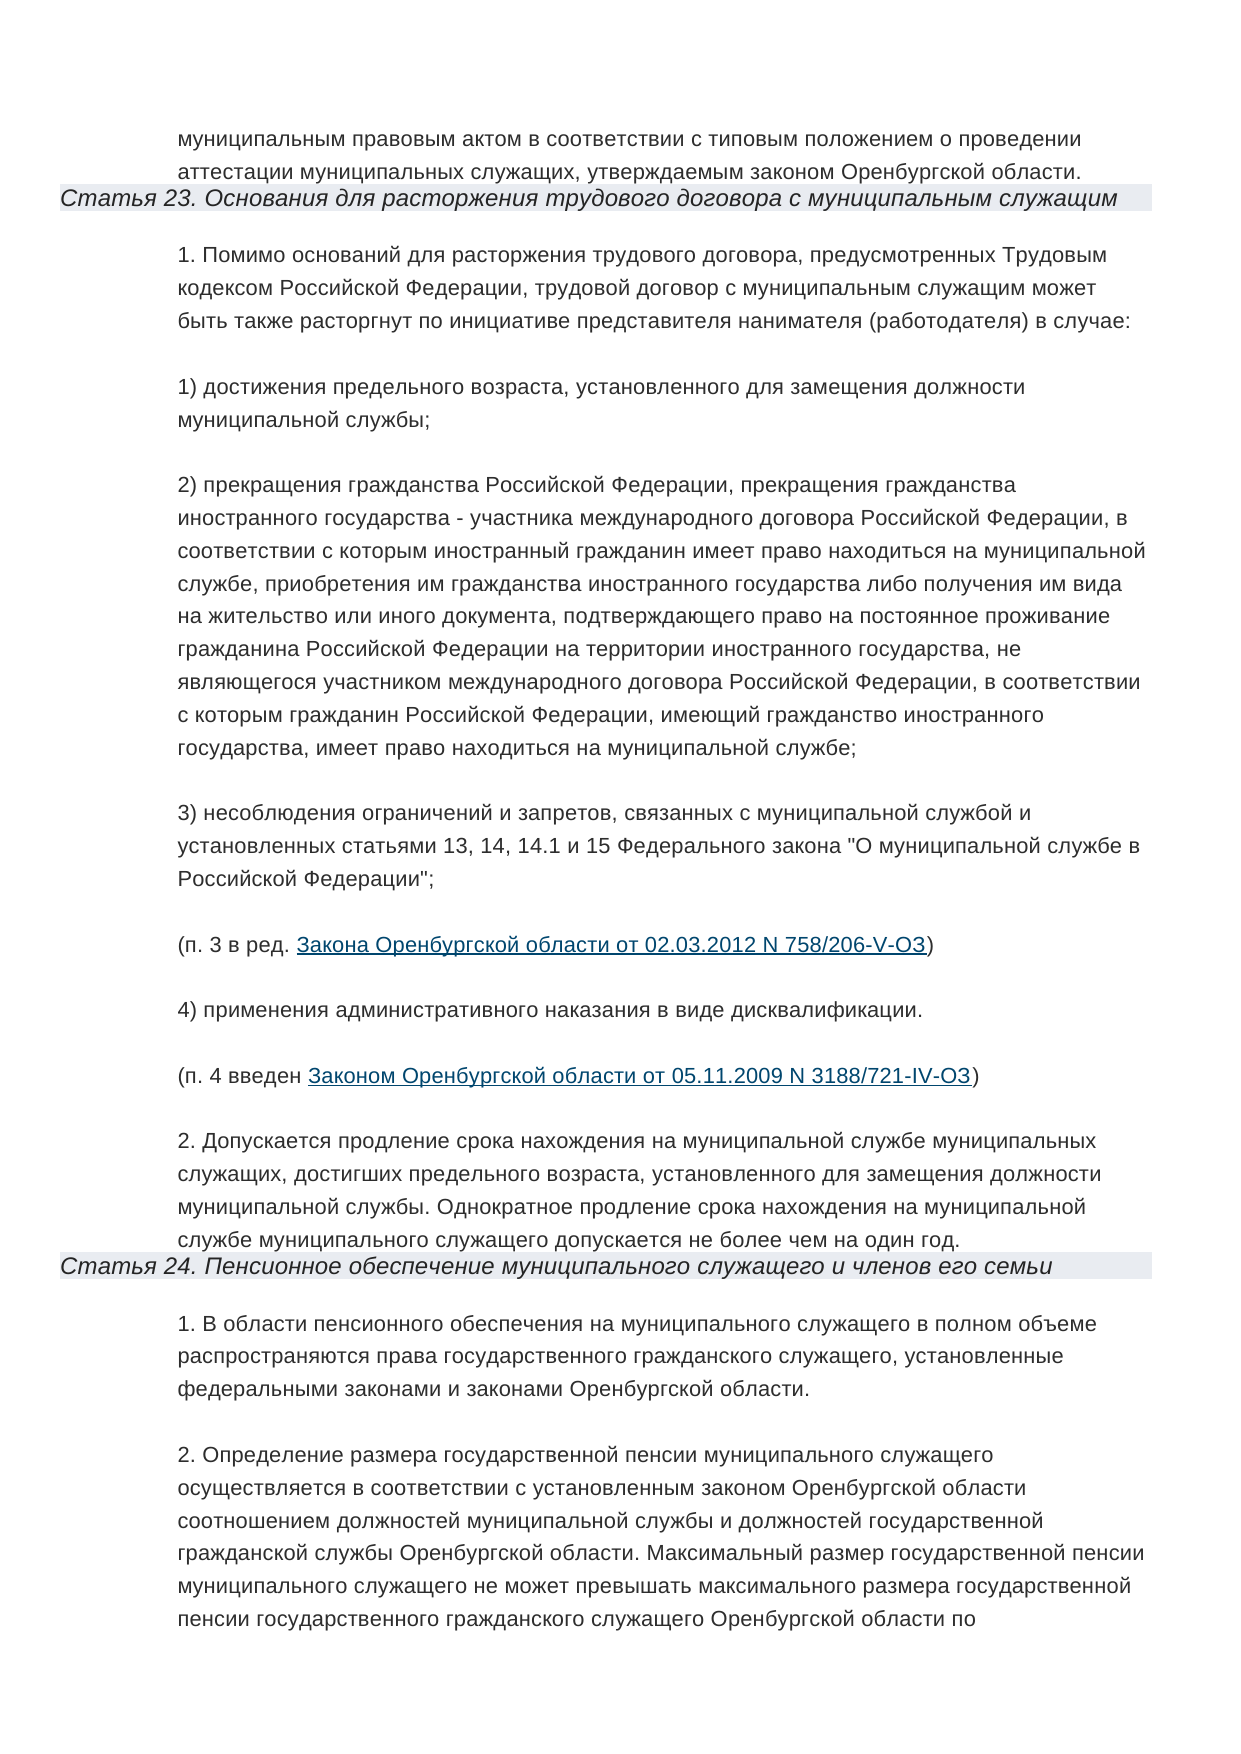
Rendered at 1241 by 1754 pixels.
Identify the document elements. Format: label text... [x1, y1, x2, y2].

subtitle Статья 24. Пенсионное обеспечение муниципального служащего и членов его семьи [60, 1252, 1152, 1279]
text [177, 1303, 1152, 1631]
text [177, 118, 1152, 184]
subtitle Статья 23. Основания для расторжения трудового договора с муниципальным служащим [60, 184, 1152, 211]
text 1. Помимо оснований для расторжения трудового договора, предусмотренных Трудовым кодексом Российской Федерации, трудовой договор с муниципальным служащим может быть также расторгнут по инициативе представителя нанимателя (работодателя) в случае: 1) достижения предельного возраста, установленного для замещения должности муниципальной службы; 2) прекращения гражданства Российской Федерации, прекращения гражданства иностранного государства - участника международного договора Российской Федерации, в соответствии с которым иностранный гражданин имеет право находиться на муниципальной службе, приобретения им гражданства иностранного государства либо получения им вида на жительство или иного документа, подтверждающего право на постоянное проживание гражданина Российской Федерации на территории иностранного государства, не являющегося участником международного договора Российской Федерации, в соответствии с которым гражданин Российской Федерации, имеющий гражданство иностранного государства, имеет право находиться на муниципальной службе; 3) несоблюдения ограничений и запретов, связанных с муниципальной службой и установленных статьями 13, 14, 14.1 и 15 Федерального закона "О муниципальной службе в Российской Федерации"; (п. 3 в ред. Закона Оренбургской области от 02.03.2012 N 758/206-V-ОЗ) 4) применения административного наказания в виде дисквалификации. (п. 4 введен Законом Оренбургской области от 05.11.2009 N 3188/721-IV-ОЗ) 2. Допускается продление срока нахождения на муниципальной службе муниципальных служащих, достигших предельного возраста, установленного для замещения должности муниципальной службы. Однократное продление срока нахождения на муниципальной службе муниципального служащего допускается не более чем на один год. [177, 235, 1152, 1252]
